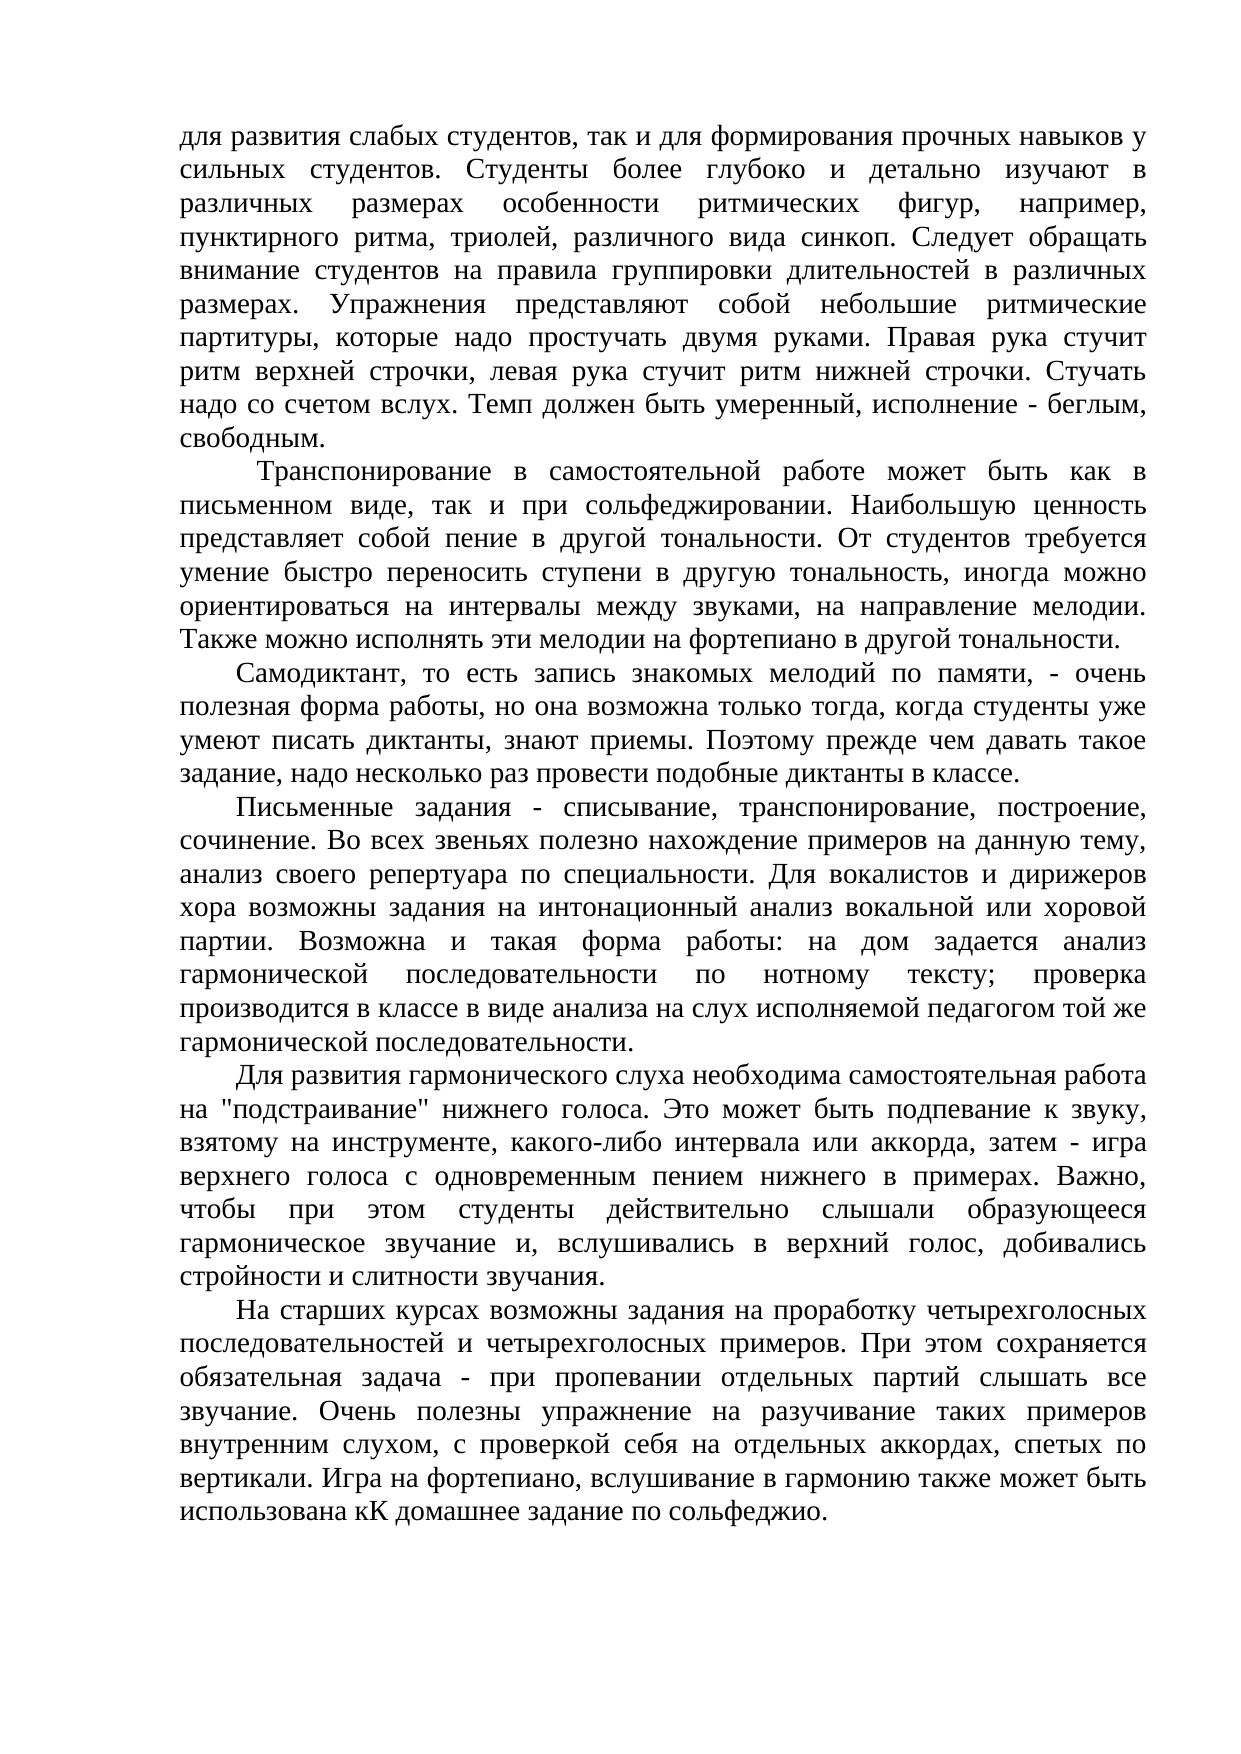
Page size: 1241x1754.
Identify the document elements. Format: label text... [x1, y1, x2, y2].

text Транспонирование в самостоятельной работе может быть как в письменном виде, так и при сольфеджировании. Наибольшую ценность представляет собой пение в другой тональности. От студентов требуется умение быстро переносить ступени в другую тональность, иногда можно ориентироваться на интервалы между звуками, на направление мелодии. Также можно исполнять эти мелодии на фортепиано в другой тональности. [179, 453, 1147, 655]
text На старших курсах возможны задания на проработку четырехголосных последовательностей и четырехголосных примеров. При этом сохраняется обязательная задача - при пропевании отдельных партий слышать все звучание. Очень полезны упражнение на разучивание таких примеров внутренним слухом, с проверкой себя на отдельных аккордах, спетых по вертикали. Игра на фортепиано, вслушивание в гармонию также может быть использована кК домашнее задание по сольфеджио. [179, 1292, 1147, 1527]
text Для развития гармонического слуха необходима самостоятельная работа на "подстраивание" нижнего голоса. Это может быть подпевание к звуку, взятому на инструменте, какого-либо интервала или аккорда, затем - игра верхнего голоса с одновременным пением нижнего в примерах. Важно, чтобы при этом студенты действительно слышали образующееся гармоническое звучание и, вслушивались в верхний голос, добивались стройности и слитности звучания. [179, 1057, 1147, 1292]
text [179, 118, 1147, 453]
text Письменные задания - списывание, транспонирование, построение, сочинение. Во всех звеньях полезно нахождение примеров на данную тему, анализ своего репертуара по специальности. Для вокалистов и дирижеров хора возможны задания на интонационный анализ вокальной или хоровой партии. Возможна и такая форма работы: на дом задается анализ гармонической последовательности по нотному тексту; проверка производится в классе в виде анализа на слух исполняемой педагогом той же гармонической последовательности. [179, 789, 1147, 1057]
text Самодиктант, то есть запись знакомых мелодий по памяти, - очень полезная форма работы, но она возможна только тогда, когда студенты уже умеют писать диктанты, знают приемы. Поэтому прежде чем давать такое задание, надо несколько раз провести подобные диктанты в классе. [179, 655, 1147, 789]
